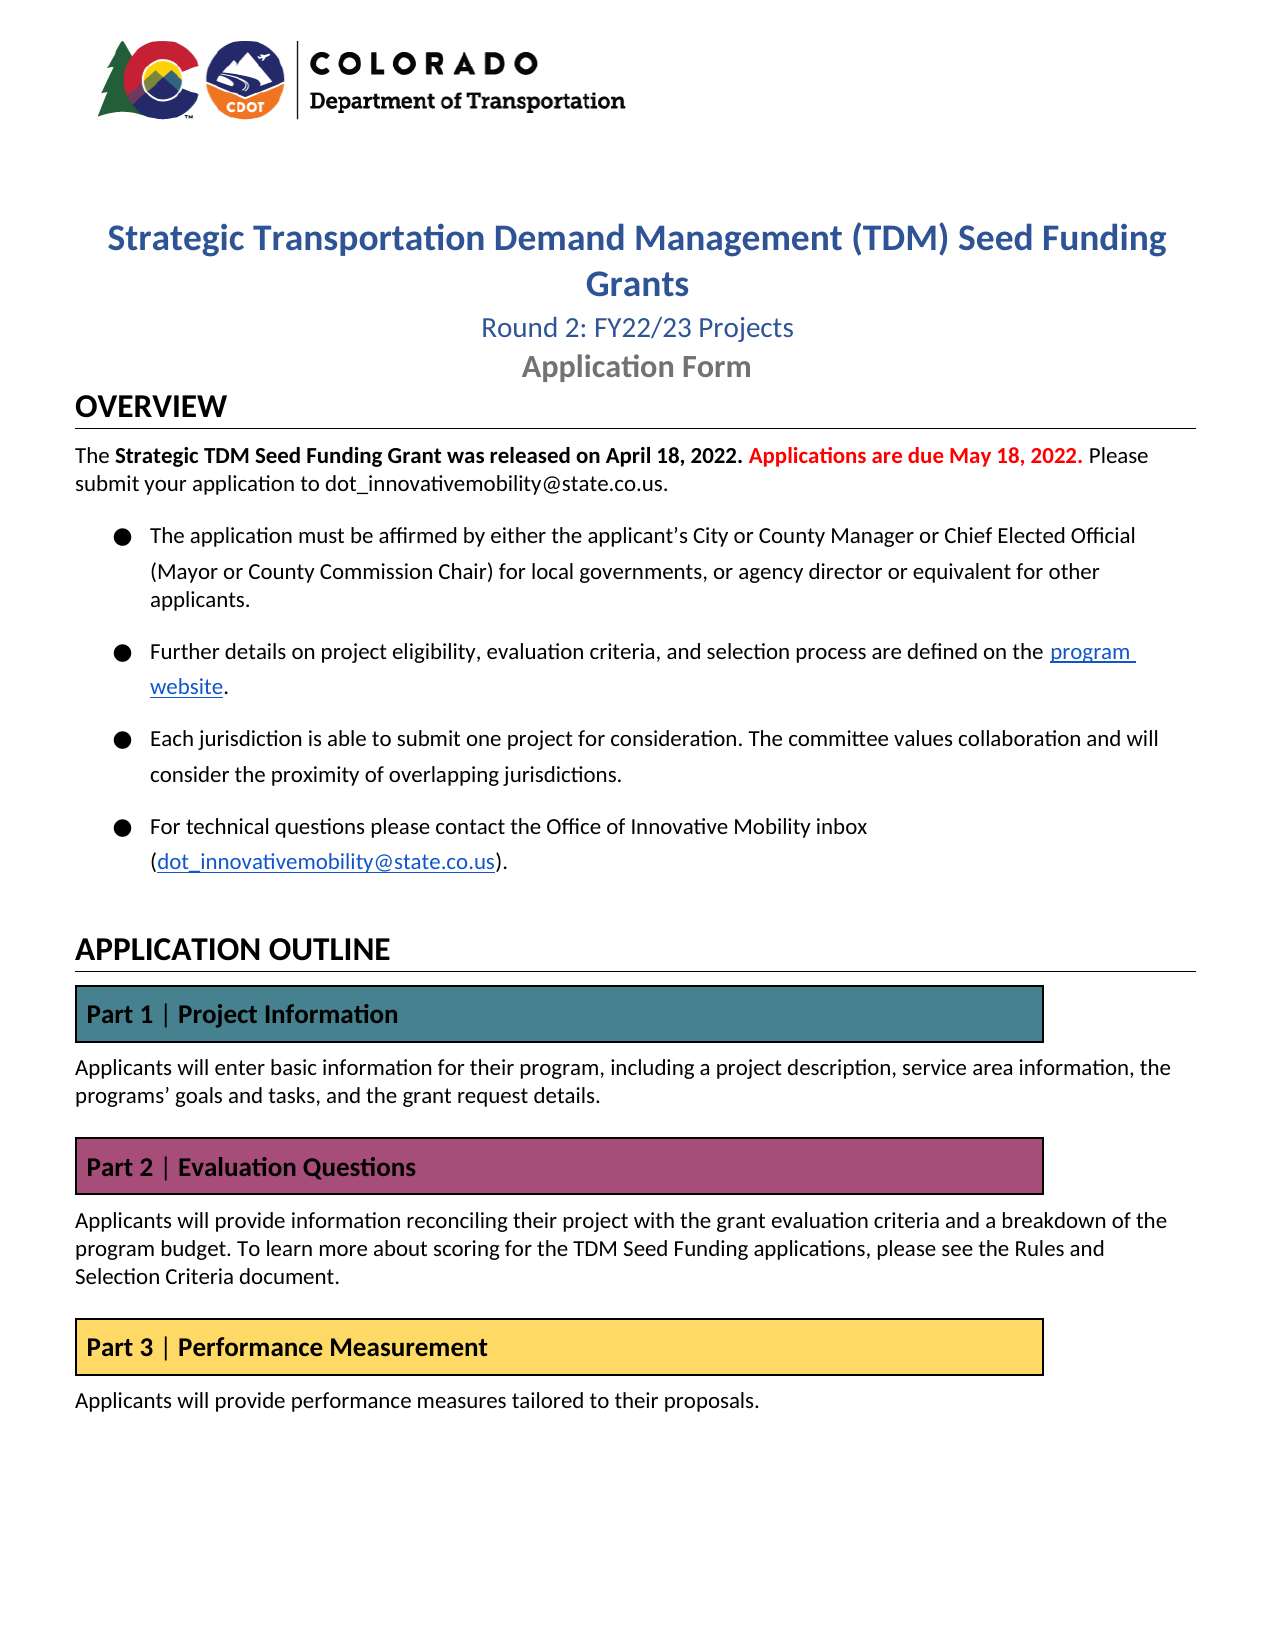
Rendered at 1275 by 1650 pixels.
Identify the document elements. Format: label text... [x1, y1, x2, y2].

text The Strategic TDM Seed Funding Grant was released on April 18, 2022. Applications are due May 18, 2022. Please submit your application to dot_innovativemobility@state.co.us. [75, 441, 1196, 497]
table_header Part 3 | Performance Measurement [77, 1320, 1042, 1374]
text OVERVIEW [75, 385, 1196, 428]
text Strategic Transportation Demand Management (TDM) Seed Funding Grants [75, 214, 1200, 306]
text Application Form [75, 346, 1198, 385]
list The application must be affirmed by either the applicant’s City or County Manager or Chief Elected Official (Mayor or County Commission Chair) for local governments, or agency director or equivalent for other applicants. [112, 510, 1189, 613]
list For technical questions please contact the Office of Innovative Mobility inbox (dot_innovativemobility@state.co.us). [112, 800, 1215, 875]
text Round 2: FY22/23 Projects [75, 309, 1200, 344]
picture [75, 16, 647, 143]
text Applicants will provide information reconciling their project with the grant evaluation criteria and a breakdown of the program budget. To learn more about scoring for the TDM Seed Funding applications, please see the Rules and Selection Criteria document. [75, 1206, 1196, 1290]
list Each jurisdiction is able to submit one project for consideration. The committee values collaboration and will consider the proximity of overlapping jurisdictions. [112, 713, 1189, 788]
list Further details on project eligibility, evaluation criteria, and selection process are defined on the program website. [112, 625, 1189, 700]
text APPLICATION OUTLINE [75, 928, 1196, 971]
text Applicants will enter basic information for their program, including a project description, service area information, the programs’ goals and tasks, and the grant request details. [75, 1053, 1196, 1109]
text Applicants will provide performance measures tailored to their proposals. [75, 1386, 1196, 1414]
table_header Part 2 | Evaluation Questions [77, 1139, 1042, 1193]
table_header Part 1 | Project Information [77, 987, 1042, 1041]
